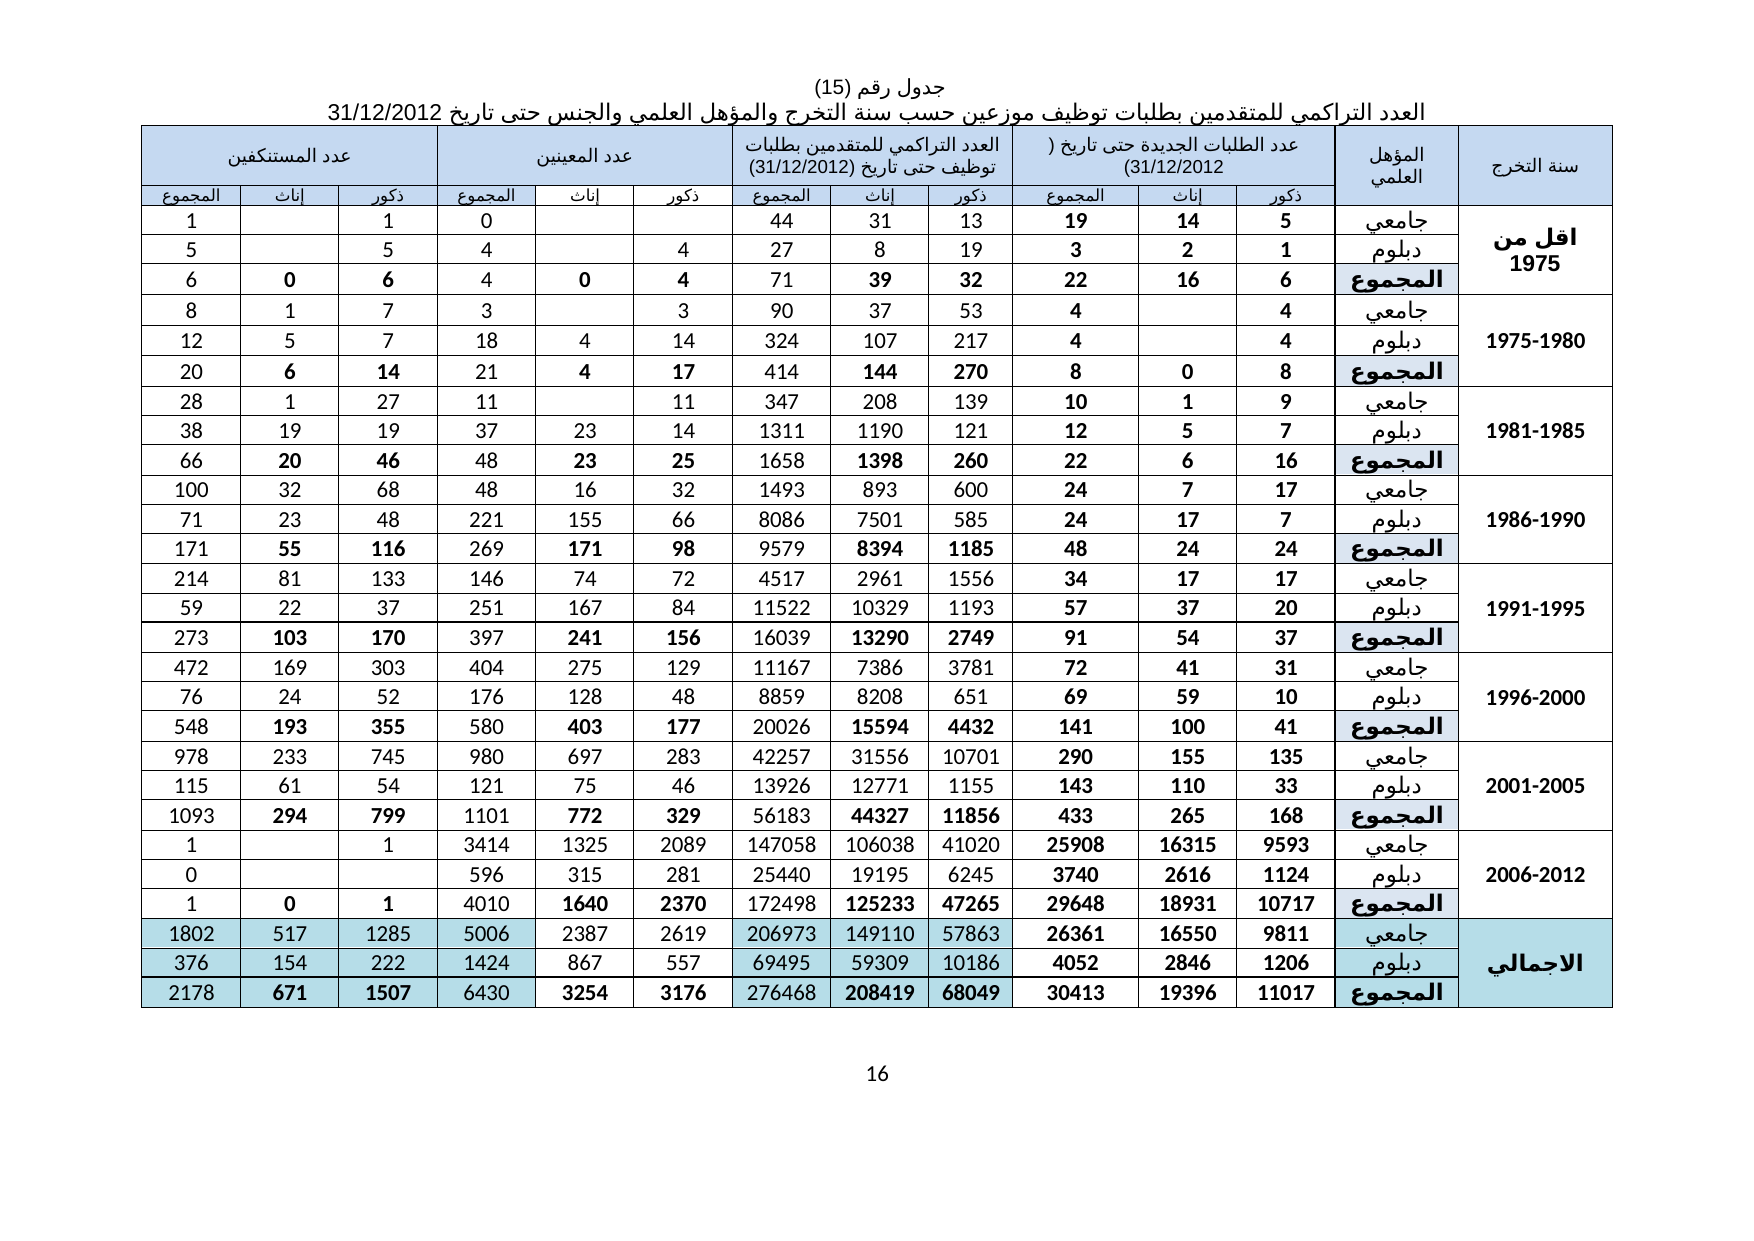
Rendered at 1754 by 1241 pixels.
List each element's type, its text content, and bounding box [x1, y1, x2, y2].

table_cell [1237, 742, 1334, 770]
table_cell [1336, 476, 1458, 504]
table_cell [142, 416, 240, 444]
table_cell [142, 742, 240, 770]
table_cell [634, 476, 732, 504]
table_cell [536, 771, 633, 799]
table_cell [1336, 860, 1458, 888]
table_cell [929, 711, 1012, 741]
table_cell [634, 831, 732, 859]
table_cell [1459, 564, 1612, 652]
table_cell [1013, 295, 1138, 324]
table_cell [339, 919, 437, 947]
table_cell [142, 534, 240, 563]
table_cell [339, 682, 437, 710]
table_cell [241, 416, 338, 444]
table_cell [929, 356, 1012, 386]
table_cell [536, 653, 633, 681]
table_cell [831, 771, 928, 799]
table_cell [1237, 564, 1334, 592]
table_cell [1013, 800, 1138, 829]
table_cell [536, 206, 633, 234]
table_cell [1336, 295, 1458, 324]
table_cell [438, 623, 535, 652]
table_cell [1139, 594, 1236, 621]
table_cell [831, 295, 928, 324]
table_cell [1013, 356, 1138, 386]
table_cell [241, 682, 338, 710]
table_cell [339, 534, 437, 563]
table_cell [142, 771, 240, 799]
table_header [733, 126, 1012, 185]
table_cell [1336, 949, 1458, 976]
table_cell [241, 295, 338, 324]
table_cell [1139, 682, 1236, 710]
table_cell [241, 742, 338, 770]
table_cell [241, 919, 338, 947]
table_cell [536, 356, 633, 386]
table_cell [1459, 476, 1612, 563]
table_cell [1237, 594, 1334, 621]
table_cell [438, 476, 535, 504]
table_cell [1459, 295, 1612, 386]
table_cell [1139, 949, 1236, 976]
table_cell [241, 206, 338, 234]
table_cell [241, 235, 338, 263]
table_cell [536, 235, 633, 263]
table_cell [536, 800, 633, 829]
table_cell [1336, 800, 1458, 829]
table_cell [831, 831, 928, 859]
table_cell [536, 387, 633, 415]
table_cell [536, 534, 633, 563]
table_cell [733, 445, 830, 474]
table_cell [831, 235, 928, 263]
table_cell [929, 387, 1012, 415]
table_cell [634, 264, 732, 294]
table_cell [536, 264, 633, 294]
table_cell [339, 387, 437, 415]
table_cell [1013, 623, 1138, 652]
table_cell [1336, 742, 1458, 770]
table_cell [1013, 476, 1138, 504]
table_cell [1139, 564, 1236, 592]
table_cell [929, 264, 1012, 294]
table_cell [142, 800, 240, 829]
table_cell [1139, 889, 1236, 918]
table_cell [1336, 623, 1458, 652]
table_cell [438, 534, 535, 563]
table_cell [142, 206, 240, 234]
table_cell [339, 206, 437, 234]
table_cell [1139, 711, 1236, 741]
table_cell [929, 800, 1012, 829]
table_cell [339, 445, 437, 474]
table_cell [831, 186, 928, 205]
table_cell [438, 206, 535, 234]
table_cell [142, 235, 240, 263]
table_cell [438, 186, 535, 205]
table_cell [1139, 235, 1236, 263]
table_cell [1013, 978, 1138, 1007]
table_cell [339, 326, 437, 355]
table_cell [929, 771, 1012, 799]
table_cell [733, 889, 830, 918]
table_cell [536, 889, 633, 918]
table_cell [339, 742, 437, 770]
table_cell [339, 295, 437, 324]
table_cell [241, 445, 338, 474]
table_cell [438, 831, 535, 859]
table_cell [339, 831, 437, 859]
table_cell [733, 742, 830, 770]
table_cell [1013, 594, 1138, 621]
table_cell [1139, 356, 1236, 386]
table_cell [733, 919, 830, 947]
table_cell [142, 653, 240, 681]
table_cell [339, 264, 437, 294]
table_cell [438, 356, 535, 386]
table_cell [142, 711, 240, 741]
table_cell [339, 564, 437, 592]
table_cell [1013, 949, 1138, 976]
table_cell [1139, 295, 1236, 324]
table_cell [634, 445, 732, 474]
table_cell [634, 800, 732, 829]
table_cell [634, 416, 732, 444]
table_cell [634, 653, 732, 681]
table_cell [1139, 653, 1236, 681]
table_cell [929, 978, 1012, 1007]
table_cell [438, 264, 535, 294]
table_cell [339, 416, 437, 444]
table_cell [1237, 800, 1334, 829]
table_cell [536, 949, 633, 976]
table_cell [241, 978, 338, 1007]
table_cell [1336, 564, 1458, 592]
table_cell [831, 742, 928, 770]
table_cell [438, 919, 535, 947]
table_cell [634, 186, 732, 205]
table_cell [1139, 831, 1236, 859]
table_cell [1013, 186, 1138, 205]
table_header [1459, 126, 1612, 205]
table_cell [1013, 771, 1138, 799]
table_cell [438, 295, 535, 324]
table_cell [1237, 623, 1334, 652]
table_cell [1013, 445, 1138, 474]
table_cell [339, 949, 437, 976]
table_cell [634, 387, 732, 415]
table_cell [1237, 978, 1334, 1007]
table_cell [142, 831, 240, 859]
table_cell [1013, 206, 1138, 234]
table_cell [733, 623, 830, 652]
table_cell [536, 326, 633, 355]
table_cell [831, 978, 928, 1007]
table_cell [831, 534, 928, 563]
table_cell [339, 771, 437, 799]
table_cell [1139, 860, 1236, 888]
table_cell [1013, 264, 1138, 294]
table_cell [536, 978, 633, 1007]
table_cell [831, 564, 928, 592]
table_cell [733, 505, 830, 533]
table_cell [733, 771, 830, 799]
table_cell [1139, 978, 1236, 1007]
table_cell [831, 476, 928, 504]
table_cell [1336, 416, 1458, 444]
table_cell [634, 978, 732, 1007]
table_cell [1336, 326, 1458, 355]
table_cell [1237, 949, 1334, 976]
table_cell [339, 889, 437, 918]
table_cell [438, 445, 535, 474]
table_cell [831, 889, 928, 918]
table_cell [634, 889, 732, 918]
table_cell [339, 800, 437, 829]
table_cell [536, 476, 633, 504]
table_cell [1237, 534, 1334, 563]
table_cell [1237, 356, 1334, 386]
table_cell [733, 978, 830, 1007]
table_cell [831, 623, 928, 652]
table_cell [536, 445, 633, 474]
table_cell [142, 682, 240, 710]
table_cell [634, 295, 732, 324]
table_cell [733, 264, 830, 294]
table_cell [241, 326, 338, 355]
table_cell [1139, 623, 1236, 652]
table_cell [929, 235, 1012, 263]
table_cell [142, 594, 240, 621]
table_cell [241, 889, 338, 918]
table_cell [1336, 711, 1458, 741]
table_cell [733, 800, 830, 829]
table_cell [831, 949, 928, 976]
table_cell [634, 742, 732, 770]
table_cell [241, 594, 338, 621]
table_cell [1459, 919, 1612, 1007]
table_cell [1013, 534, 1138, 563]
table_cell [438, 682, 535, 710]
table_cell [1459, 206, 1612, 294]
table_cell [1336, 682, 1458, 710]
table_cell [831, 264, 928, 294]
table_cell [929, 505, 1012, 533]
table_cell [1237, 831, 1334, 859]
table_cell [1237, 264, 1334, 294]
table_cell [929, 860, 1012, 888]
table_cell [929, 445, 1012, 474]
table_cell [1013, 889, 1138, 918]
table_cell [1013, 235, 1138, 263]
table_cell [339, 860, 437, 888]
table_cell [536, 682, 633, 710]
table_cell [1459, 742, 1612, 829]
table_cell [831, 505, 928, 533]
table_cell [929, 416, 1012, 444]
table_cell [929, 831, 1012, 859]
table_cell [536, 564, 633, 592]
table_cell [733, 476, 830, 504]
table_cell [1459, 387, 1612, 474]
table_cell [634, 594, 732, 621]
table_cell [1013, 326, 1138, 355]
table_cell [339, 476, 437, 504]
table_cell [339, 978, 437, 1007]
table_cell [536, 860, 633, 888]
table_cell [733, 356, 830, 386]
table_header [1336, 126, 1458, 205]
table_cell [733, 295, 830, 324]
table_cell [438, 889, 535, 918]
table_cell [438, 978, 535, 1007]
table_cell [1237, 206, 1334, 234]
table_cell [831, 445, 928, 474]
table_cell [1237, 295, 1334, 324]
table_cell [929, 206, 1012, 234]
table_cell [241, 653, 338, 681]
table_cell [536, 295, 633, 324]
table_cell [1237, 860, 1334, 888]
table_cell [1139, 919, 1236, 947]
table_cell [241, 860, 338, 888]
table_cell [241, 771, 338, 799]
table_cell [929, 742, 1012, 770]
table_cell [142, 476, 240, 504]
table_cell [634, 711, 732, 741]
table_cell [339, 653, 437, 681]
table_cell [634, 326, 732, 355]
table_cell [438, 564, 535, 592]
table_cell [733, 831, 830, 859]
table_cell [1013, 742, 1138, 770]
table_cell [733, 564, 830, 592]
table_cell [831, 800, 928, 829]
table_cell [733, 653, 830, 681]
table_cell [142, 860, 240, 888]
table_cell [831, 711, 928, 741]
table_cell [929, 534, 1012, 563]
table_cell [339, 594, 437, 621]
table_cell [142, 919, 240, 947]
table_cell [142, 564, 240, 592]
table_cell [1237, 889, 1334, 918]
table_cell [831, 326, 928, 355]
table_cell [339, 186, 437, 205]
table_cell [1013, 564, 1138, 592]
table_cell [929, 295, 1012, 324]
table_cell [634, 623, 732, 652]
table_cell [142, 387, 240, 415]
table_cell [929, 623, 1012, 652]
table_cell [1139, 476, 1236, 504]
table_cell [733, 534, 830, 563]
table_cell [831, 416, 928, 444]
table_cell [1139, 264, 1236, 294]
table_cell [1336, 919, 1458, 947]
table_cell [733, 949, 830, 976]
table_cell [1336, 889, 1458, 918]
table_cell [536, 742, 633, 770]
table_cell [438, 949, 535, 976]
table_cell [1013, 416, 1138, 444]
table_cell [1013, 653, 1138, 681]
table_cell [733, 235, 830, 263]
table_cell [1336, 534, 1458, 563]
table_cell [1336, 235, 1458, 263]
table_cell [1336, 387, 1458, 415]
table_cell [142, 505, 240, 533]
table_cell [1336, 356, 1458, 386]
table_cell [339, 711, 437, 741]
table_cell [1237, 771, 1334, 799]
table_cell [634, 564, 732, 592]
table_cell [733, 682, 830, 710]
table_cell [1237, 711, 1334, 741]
text جدول رقم (15) العدد التراكمي للمتقدمين بطلبات توظيف موزعين حسب سنة التخرج والمؤهل العلمي والجنس حتى تاريخ 31/12/2012 [75, 75, 1679, 125]
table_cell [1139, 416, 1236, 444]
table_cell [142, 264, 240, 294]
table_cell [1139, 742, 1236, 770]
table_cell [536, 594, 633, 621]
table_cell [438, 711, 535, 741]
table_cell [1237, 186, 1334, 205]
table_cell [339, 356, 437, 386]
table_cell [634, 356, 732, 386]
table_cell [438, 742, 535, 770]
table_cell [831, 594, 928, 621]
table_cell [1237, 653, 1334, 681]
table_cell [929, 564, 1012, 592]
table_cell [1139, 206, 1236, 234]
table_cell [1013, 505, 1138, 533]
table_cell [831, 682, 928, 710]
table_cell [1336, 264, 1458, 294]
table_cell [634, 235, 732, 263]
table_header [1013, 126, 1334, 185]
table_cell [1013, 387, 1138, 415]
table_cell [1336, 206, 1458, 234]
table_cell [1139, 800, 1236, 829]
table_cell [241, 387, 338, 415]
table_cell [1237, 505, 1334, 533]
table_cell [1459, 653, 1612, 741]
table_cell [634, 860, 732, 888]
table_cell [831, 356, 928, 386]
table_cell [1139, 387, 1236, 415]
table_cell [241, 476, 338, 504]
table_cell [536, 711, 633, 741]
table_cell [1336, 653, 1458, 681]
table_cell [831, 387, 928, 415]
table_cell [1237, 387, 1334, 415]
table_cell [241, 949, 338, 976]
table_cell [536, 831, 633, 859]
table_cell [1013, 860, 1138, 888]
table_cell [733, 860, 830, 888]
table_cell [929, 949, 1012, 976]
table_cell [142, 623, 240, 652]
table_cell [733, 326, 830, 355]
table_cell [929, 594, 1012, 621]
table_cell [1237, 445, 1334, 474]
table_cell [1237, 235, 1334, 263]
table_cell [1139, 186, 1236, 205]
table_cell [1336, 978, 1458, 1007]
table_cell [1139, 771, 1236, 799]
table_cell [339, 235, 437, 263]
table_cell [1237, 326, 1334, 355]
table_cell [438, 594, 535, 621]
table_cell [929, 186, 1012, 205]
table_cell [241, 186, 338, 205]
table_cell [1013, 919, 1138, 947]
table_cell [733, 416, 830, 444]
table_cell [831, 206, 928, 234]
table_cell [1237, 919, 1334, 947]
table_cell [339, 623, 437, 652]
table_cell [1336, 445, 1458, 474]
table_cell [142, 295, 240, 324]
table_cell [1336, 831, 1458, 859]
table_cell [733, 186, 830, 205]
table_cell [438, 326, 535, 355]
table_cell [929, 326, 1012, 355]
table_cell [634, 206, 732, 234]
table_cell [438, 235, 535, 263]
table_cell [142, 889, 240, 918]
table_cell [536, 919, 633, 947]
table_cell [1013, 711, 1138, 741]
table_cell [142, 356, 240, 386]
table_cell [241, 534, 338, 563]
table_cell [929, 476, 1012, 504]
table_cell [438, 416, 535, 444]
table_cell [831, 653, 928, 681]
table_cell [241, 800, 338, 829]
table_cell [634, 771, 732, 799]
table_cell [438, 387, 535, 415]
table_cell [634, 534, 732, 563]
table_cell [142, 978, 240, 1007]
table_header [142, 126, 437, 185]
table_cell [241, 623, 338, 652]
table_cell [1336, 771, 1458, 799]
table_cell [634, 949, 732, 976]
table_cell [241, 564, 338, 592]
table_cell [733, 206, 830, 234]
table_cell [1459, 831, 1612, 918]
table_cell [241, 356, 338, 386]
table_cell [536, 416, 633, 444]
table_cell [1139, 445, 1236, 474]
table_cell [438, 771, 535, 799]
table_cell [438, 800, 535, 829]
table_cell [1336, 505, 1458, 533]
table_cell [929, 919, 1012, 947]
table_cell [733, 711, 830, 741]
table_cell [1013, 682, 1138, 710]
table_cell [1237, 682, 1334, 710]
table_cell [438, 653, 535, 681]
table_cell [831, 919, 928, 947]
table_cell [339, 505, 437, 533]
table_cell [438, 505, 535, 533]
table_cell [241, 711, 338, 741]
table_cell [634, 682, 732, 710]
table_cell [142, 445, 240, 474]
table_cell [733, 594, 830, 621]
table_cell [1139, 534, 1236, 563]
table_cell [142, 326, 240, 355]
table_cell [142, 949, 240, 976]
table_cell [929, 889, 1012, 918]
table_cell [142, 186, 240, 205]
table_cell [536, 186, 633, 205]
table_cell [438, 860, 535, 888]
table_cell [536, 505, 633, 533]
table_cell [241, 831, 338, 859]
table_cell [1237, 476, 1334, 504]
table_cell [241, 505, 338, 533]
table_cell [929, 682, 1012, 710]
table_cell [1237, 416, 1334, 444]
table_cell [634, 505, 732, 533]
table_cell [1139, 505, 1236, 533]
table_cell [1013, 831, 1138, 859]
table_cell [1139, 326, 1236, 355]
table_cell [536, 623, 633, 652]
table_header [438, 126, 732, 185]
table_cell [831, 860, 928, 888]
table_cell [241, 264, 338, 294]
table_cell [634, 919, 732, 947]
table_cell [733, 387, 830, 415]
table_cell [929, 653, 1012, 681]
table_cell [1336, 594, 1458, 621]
